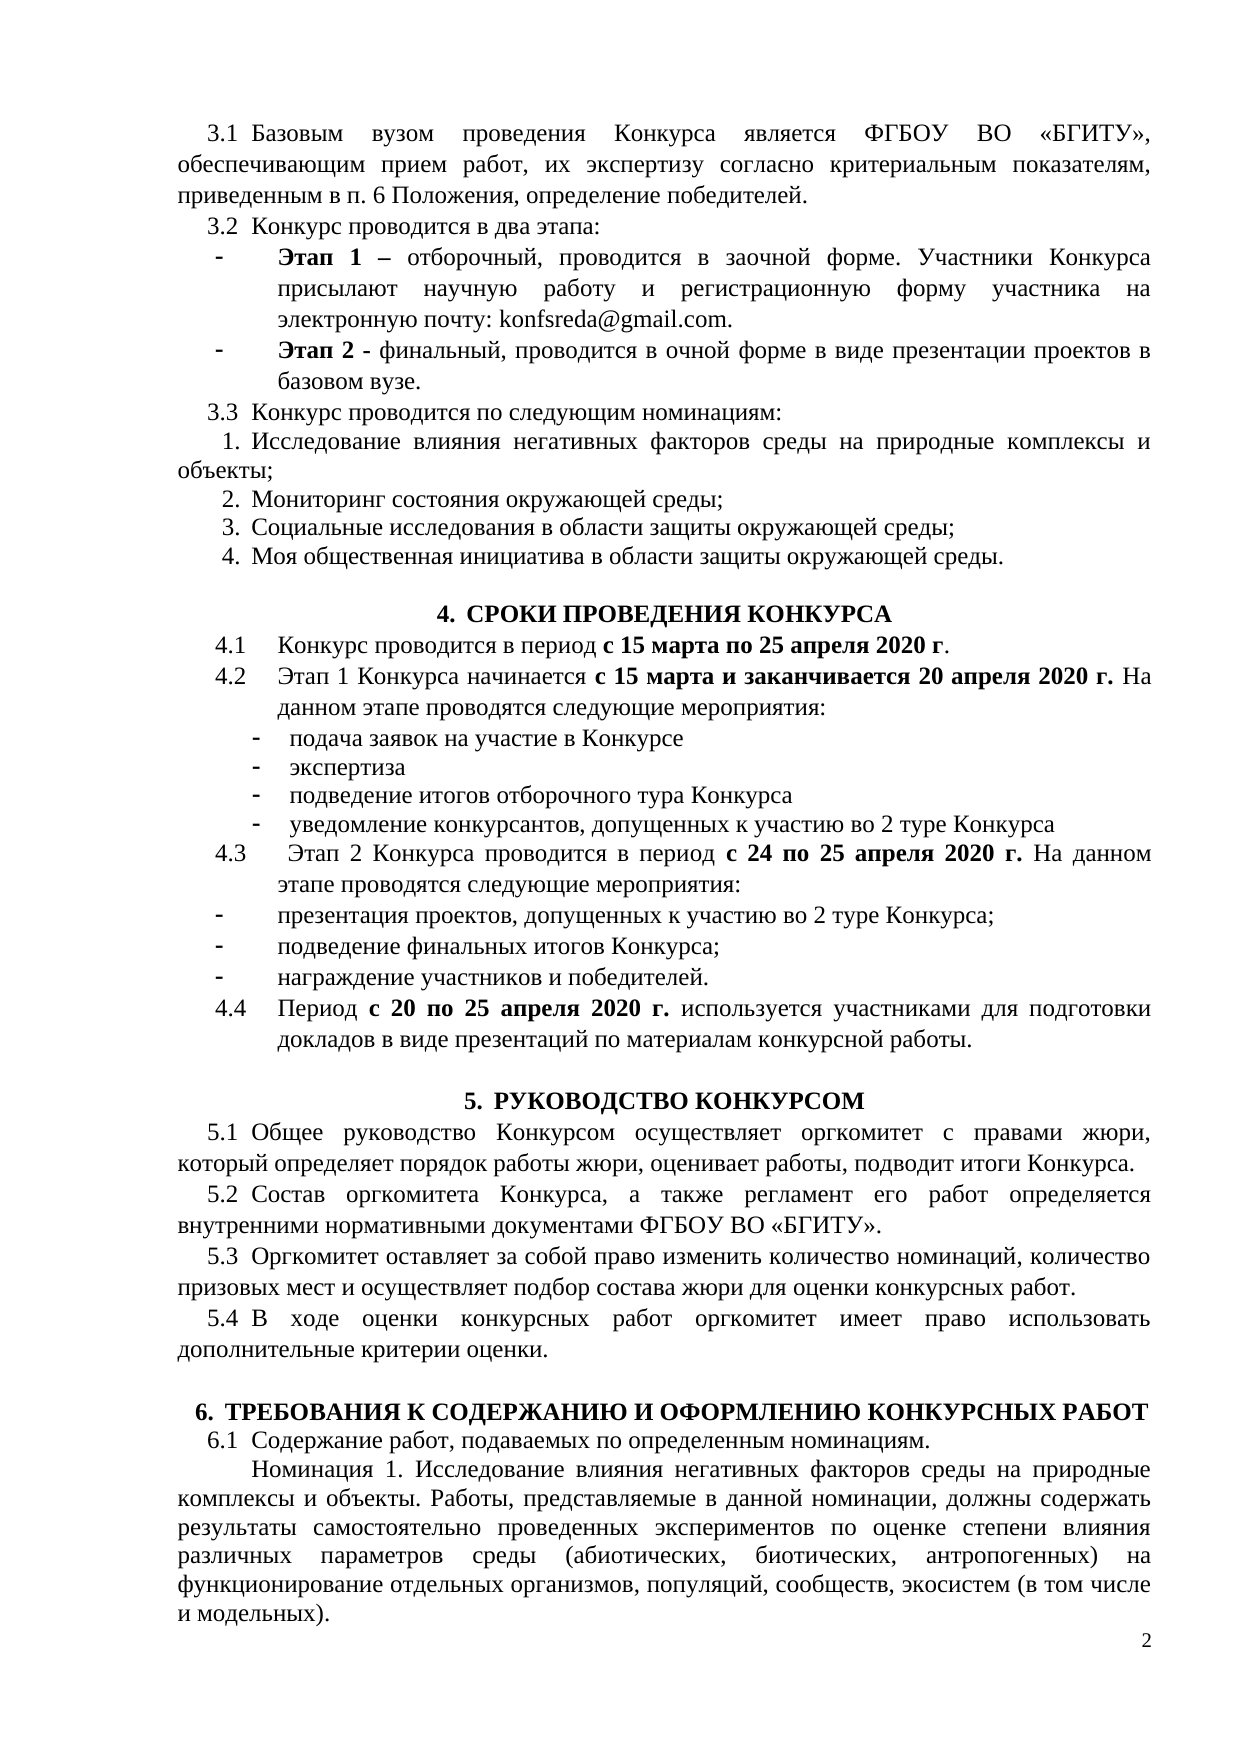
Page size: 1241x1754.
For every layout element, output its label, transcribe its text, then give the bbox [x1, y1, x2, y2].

list уведомление конкурсантов, допущенных к участию во 2 туре Конкурса [252, 809, 1152, 838]
list экспертиза [252, 752, 1152, 780]
text Номинация 1. Исследование влияния негативных факторов среды на природные комплексы и объекты. Работы, представляемые в данной номинации, должны содержать результаты самостоятельно проведенных экспериментов по оценке степени влияния различных параметров среды (абиотических, биотических, антропогенных) на функционирование отдельных организмов, популяций, сообществ, экосистем (в том числе и модельных). [177, 1454, 1152, 1627]
list Этап 1 – отборочный, проводится в заочной форме. Участники Конкурса присылают научную работу и регистрационную форму участника на электронную почту: konfsreda@gmail.com. [215, 242, 1152, 333]
list Оргкомитет оставляет за собой право изменить количество номинаций, количество призовых мест и осуществляет подбор состава жюри для оценки конкурсных работ. [177, 1241, 1152, 1301]
list презентация проектов, допущенных к участию во 2 туре Конкурса; [215, 900, 1152, 929]
list подведение итогов отборочного тура Конкурса [252, 780, 1152, 809]
list ТРЕБОВАНИЯ К СОДЕРЖАНИЮ И ОФОРМЛЕНИЮ КОНКУРСНЫХ РАБОТ [177, 1397, 1152, 1425]
list Общее руководство Конкурсом осуществляет оргкомитет с правами жюри, который определяет порядок работы жюри, оценивает работы, подводит итоги Конкурса. [177, 1117, 1152, 1177]
list Базовым вузом проведения Конкурса является ФГБОУ ВО «БГИТУ», обеспечивающим прием работ, их экспертизу согласно критериальным показателям, приведенным в п. 6 Положения, определение победителей. [177, 118, 1152, 209]
list подведение финальных итогов Конкурса; [215, 931, 1152, 960]
list РУКОВОДСТВО КОНКУРСОМ [177, 1086, 1152, 1115]
list Этап 2 - финальный, проводится в очной форме в виде презентации проектов в базовом вузе. [215, 335, 1152, 395]
list Период с 20 по 25 апреля 2020 г. используется участниками для подготовки докладов в виде презентаций по материалам конкурсной работы. [215, 993, 1152, 1053]
list В ходе оценки конкурсных работ оргкомитет имеет право использовать дополнительные критерии оценки. [177, 1303, 1152, 1363]
list Конкурс проводится в два этапа: [177, 211, 1152, 240]
list Этап 2 Конкурса проводится в период с 24 по 25 апреля 2020 г. На данном этапе проводятся следующие мероприятия: [215, 838, 1152, 898]
list подача заявок на участие в Конкурсе [252, 723, 1152, 752]
list Содержание работ, подаваемых по определенным номинациям. [177, 1425, 1152, 1454]
list Мониторинг состояния окружающей среды; [177, 484, 1152, 512]
list СРОКИ ПРОВЕДЕНИЯ КОНКУРСА [177, 599, 1152, 627]
list награждение участников и победителей. [215, 962, 1152, 991]
list Конкурс проводится по следующим номинациям: [177, 397, 1152, 426]
list Моя общественная инициатива в области защиты окружающей среды. [177, 541, 1152, 570]
list Социальные исследования в области защиты окружающей среды; [177, 512, 1152, 541]
list Состав оргкомитета Конкурса, а также регламент его работ определяется внутренними нормативными документами ФГБОУ ВО «БГИТУ». [177, 1179, 1152, 1239]
list Этап 1 Конкурса начинается с 15 марта и заканчивается 20 апреля 2020 г. На данном этапе проводятся следующие мероприятия: [215, 661, 1152, 721]
list Конкурс проводится в период с 15 марта по 25 апреля 2020 г. [215, 630, 1152, 658]
list Исследование влияния негативных факторов среды на природные комплексы и объекты; [177, 426, 1152, 484]
